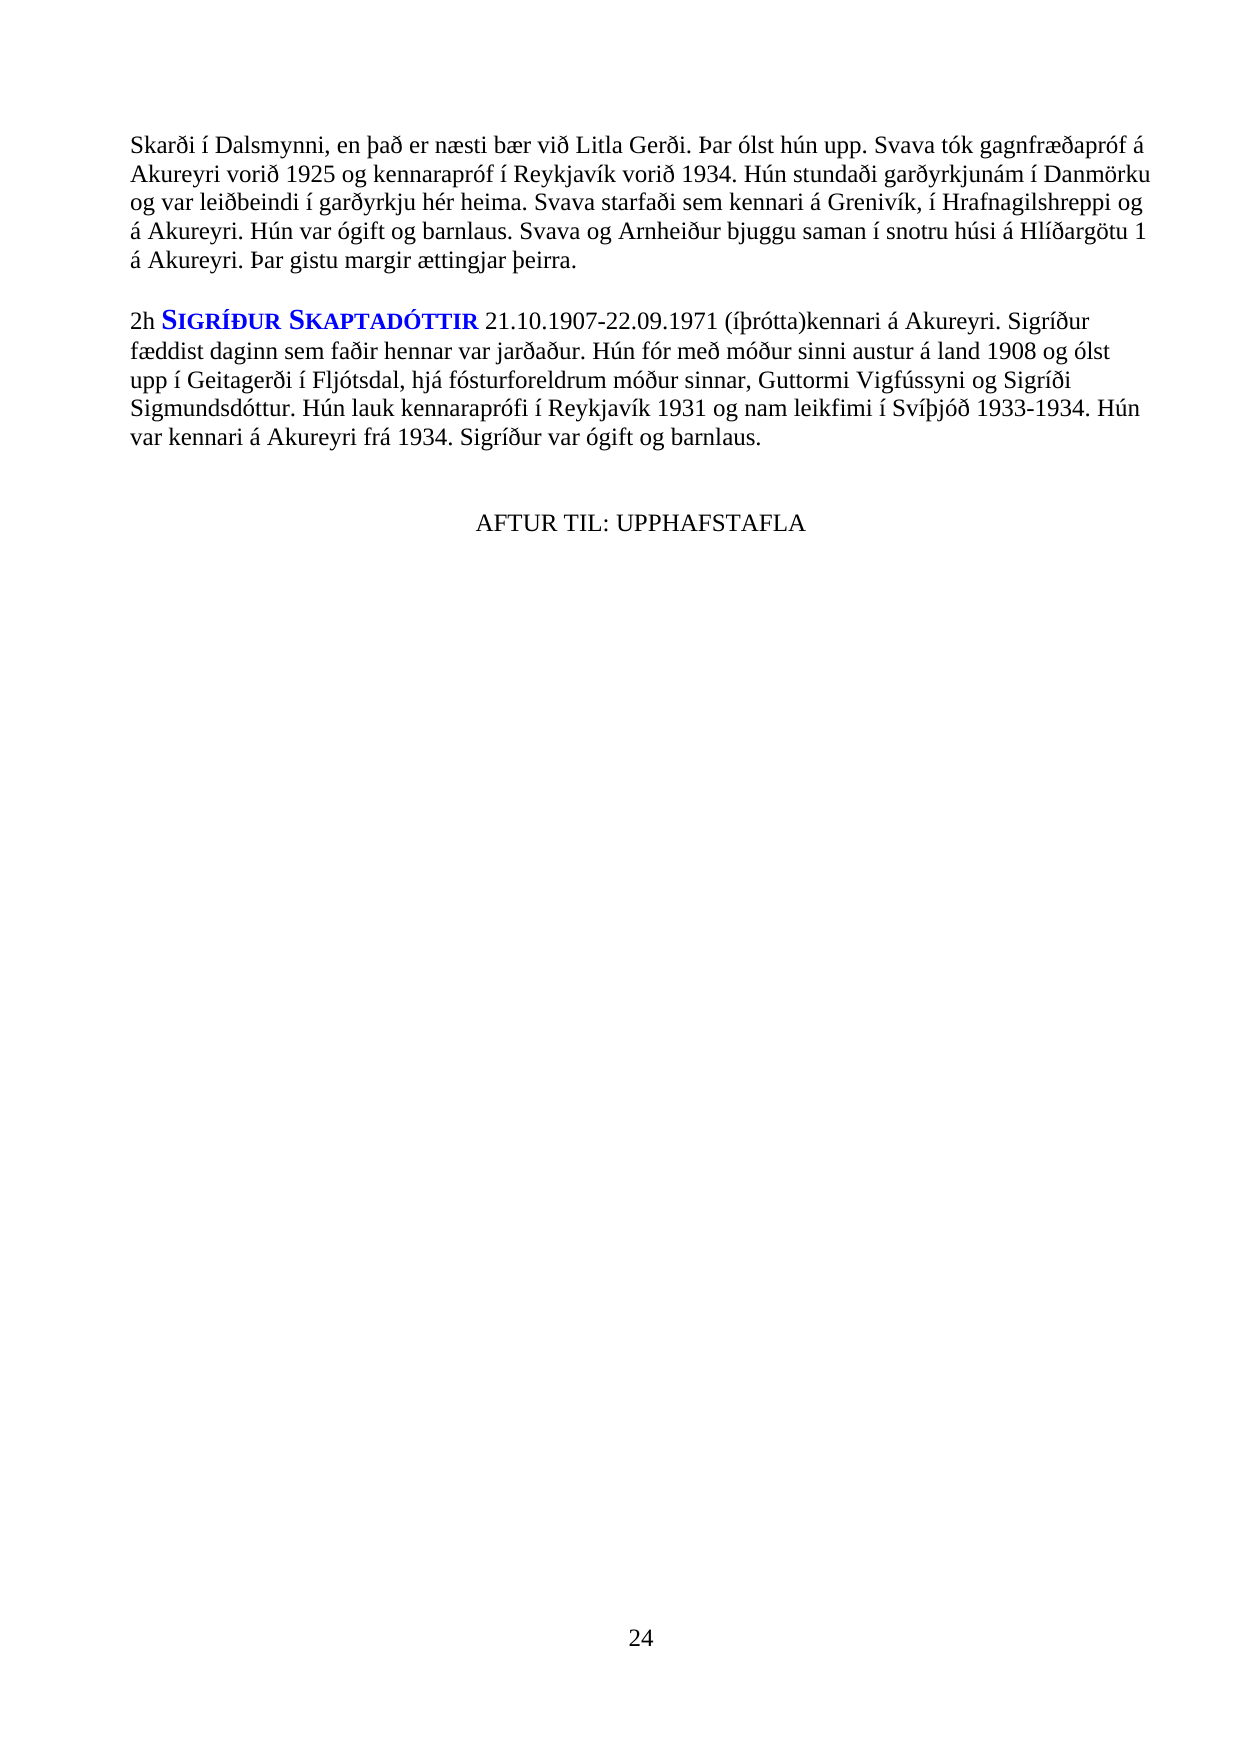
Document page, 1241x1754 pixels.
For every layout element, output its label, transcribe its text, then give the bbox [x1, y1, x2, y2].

text 2h Sigríður Skaptadóttir 21.10.1907-22.09.1971 (íþrótta)kennari á Akureyri. Sigríður fæddist daginn sem faðir hennar var jarðaður. Hún fór með móður sinni austur á land 1908 og ólst upp í Geitagerði í Fljótsdal, hjá fósturforeldrum móður sinnar, Guttormi Vigfússyni og Sigríði Sigmundsdóttur. Hún lauk kennaraprófi í Reykjavík 1931 og nam leikfimi í Svíþjóð 1933-1934. Hún var kennari á Akureyri frá 1934. Sigríður var ógift og barnlaus. [130, 302, 1152, 451]
text AFTUR TIL: UPPHAFSTAFLA [130, 508, 1152, 537]
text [130, 130, 1152, 274]
